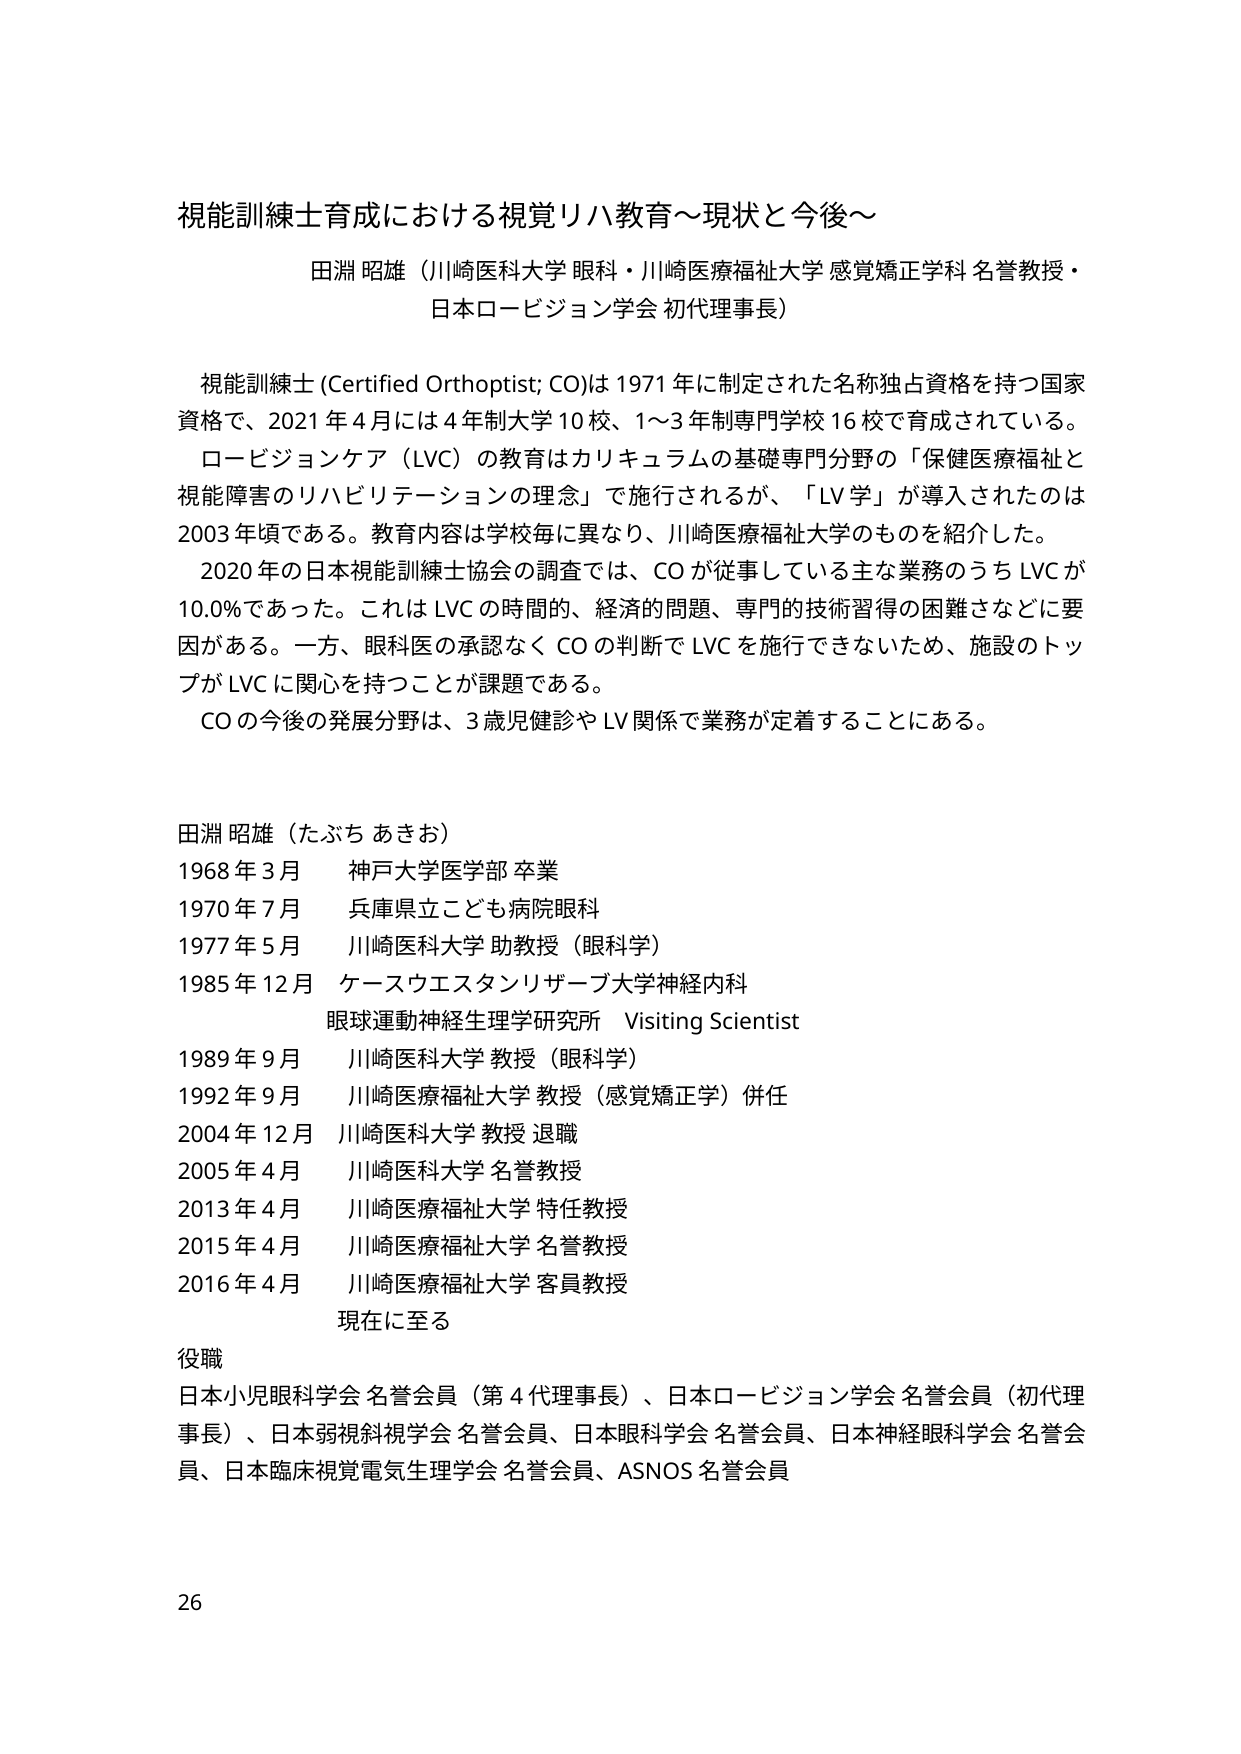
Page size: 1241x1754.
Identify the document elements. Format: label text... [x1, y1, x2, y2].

text 2016年4月 川崎医療福祉大学 客員教授 [177, 1264, 1087, 1301]
text 1985年12月 ケースウエスタンリザーブ大学神経内科 [177, 964, 1087, 1001]
text COの今後の発展分野は、3歳児健診やLV関係で業務が定着することにある。 [177, 701, 1087, 739]
text ロービジョンケア（LVC）の教育はカリキュラムの基礎専門分野の「保健医療福祉と視能障害のリハビリテーションの理念」で施行されるが、「LV学」が導入されたのは2003年頃である。教育内容は学校毎に異なり、川崎医療福祉大学のものを紹介した。 [177, 439, 1087, 551]
text 1970年7月 兵庫県立こども病院眼科 [177, 889, 1087, 926]
text 眼球運動神経生理学研究所 Visiting Scientist [177, 1001, 1087, 1039]
text 2005年4月 川崎医科大学 名誉教授 [177, 1151, 1087, 1189]
text 2020年の日本視能訓練士協会の調査では、COが従事している主な業務のうちLVCが10.0%であった。これはLVCの時間的、経済的問題、専門的技術習得の困難さなどに要因がある。一方、眼科医の承認なくCOの判断でLVCを施行できないため、施設のトップがLVCに関心を持つことが課題である。 [177, 551, 1087, 701]
text 視能訓練士育成における視覚リハ教育～現状と今後～ [177, 176, 1087, 251]
text 2015年4月 川崎医療福祉大学 名誉教授 [177, 1226, 1087, 1264]
text 日本ロービジョン学会 初代理事長） [177, 289, 1018, 326]
text 2004年12月 川崎医科大学 教授 退職 [177, 1114, 1087, 1151]
text 日本小児眼科学会 名誉会員（第4代理事長）、日本ロービジョン学会 名誉会員（初代理事長）、日本弱視斜視学会 名誉会員、日本眼科学会 名誉会員、日本神経眼科学会 名誉会員、日本臨床視覚電気生理学会 名誉会員、ASNOS 名誉会員 [177, 1376, 1087, 1489]
text 1989年9月 川崎医科大学 教授（眼科学） [177, 1039, 1087, 1076]
text 視能訓練士 (Certified Orthoptist; CO)は1971年に制定された名称独占資格を持つ国家資格で、2021年4月には4年制大学10校、1～3年制専門学校16校で育成されている。 [177, 364, 1087, 439]
text 田淵 昭雄（川崎医科大学 眼科・川崎医療福祉大学 感覚矯正学科 名誉教授・ [177, 251, 1087, 289]
text 1992年9月 川崎医療福祉大学 教授（感覚矯正学）併任 [177, 1076, 1087, 1114]
text 1968年3月 神戸大学医学部 卒業 [177, 851, 1087, 889]
text 1977年5月 川崎医科大学 助教授（眼科学） [177, 926, 1087, 964]
text 2013年4月 川崎医療福祉大学 特任教授 [177, 1189, 1087, 1226]
text 役職 [177, 1339, 1087, 1376]
text 田淵 昭雄（たぶち あきお） [177, 814, 1087, 851]
text 現在に至る [177, 1301, 1087, 1339]
